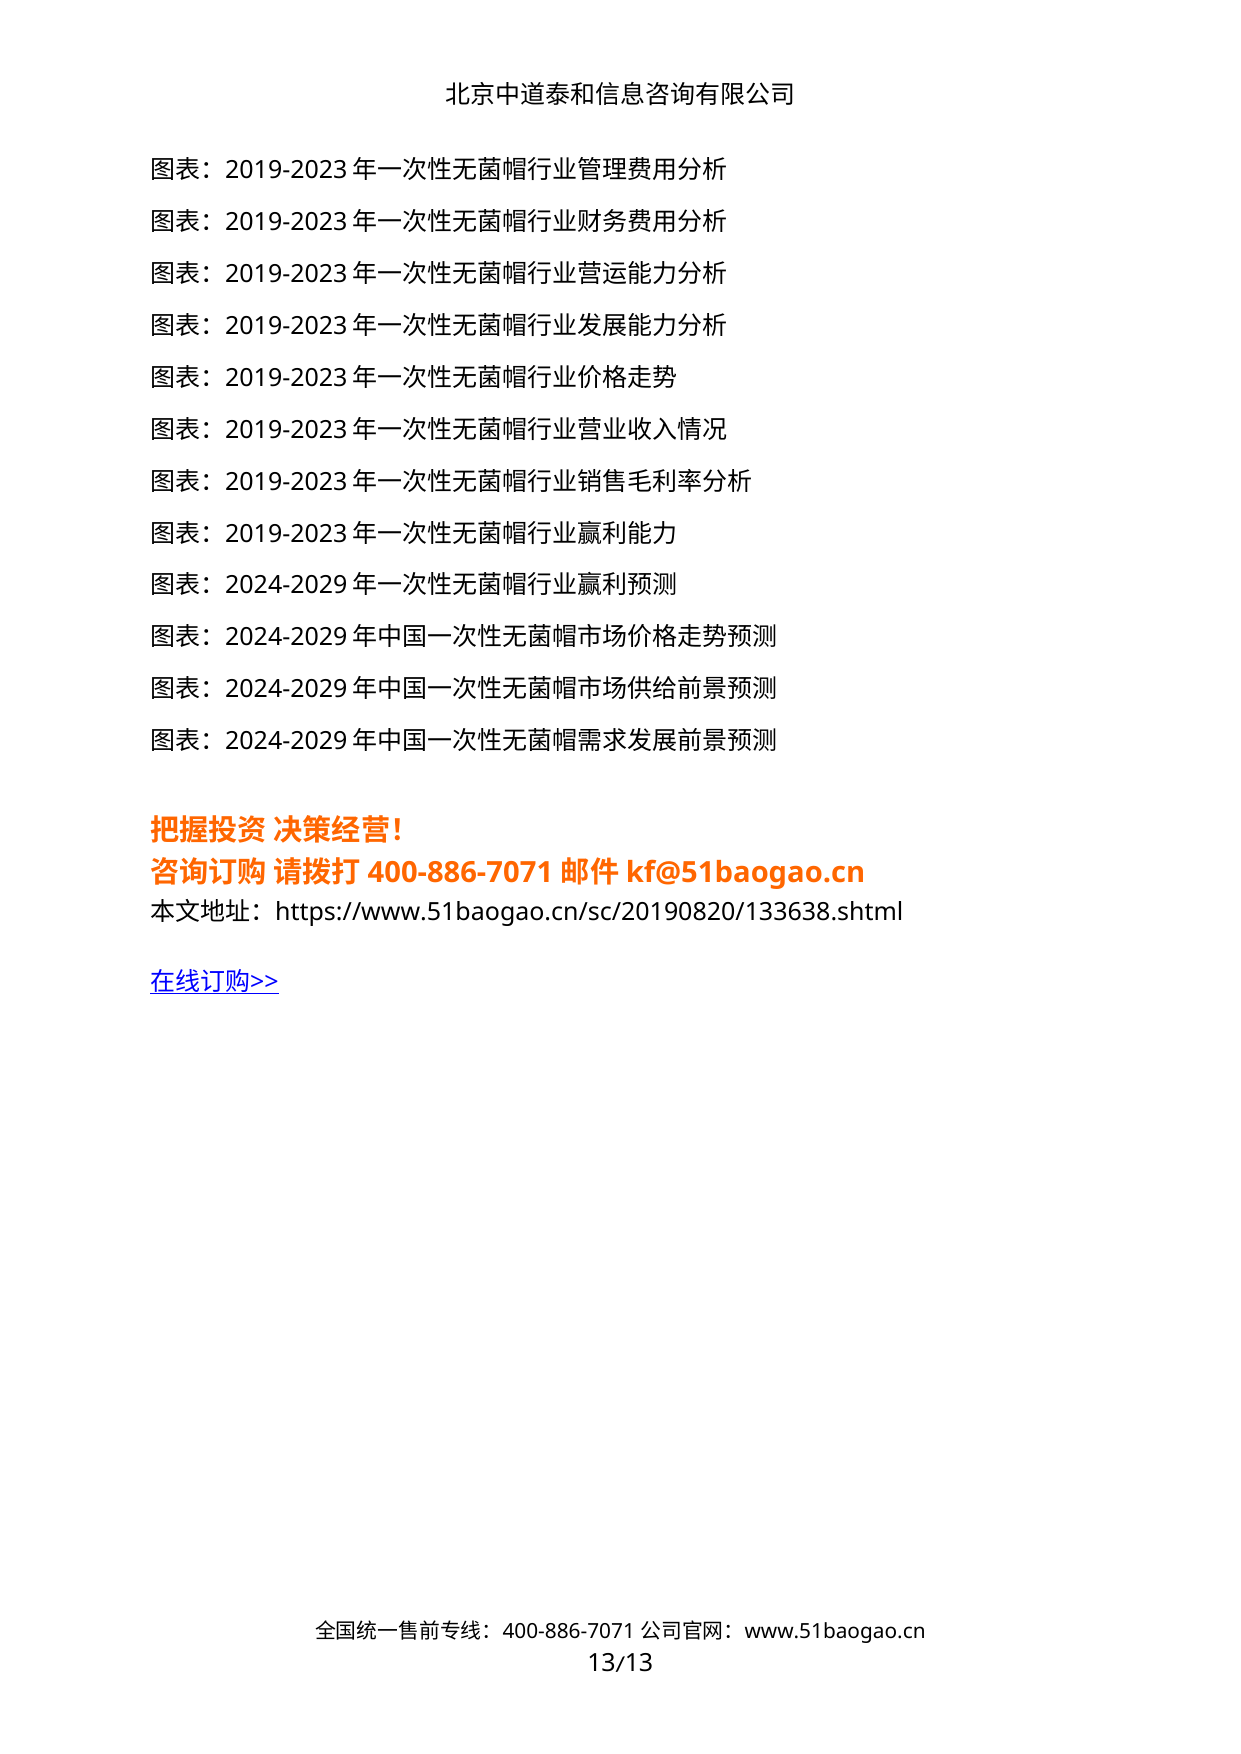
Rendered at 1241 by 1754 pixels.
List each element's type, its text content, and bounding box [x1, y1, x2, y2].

text 图表：2024-2029年中国一次性无菌帽市场价格走势预测 [150, 617, 1090, 653]
text 图表：2024-2029年中国一次性无菌帽需求发展前景预测 [150, 721, 1090, 757]
text 图表：2019-2023年一次性无菌帽行业价格走势 [150, 357, 1090, 394]
text 把握投资 决策经营！咨询订购 请拨打 400-886-7071 邮件 kf@51baogao.cn本文地址：https://www.51baogao.cn/sc/20190820/133638.shtml [150, 772, 1090, 927]
text 图表：2024-2029年一次性无菌帽行业赢利预测 [150, 565, 1090, 601]
text 图表：2019-2023年一次性无菌帽行业销售毛利率分析 [150, 461, 1090, 497]
text 图表：2019-2023年一次性无菌帽行业管理费用分析 [150, 150, 1090, 186]
text 图表：2019-2023年一次性无菌帽行业赢利能力 [150, 513, 1090, 549]
text 图表：2019-2023年一次性无菌帽行业营运能力分析 [150, 254, 1090, 290]
text 图表：2019-2023年一次性无菌帽行业发展能力分析 [150, 306, 1090, 342]
text 图表：2024-2029年中国一次性无菌帽市场供给前景预测 [150, 669, 1090, 705]
text 图表：2019-2023年一次性无菌帽行业财务费用分析 [150, 202, 1090, 238]
text 在线订购>> [150, 927, 1090, 998]
text 图表：2019-2023年一次性无菌帽行业营业收入情况 [150, 409, 1090, 446]
